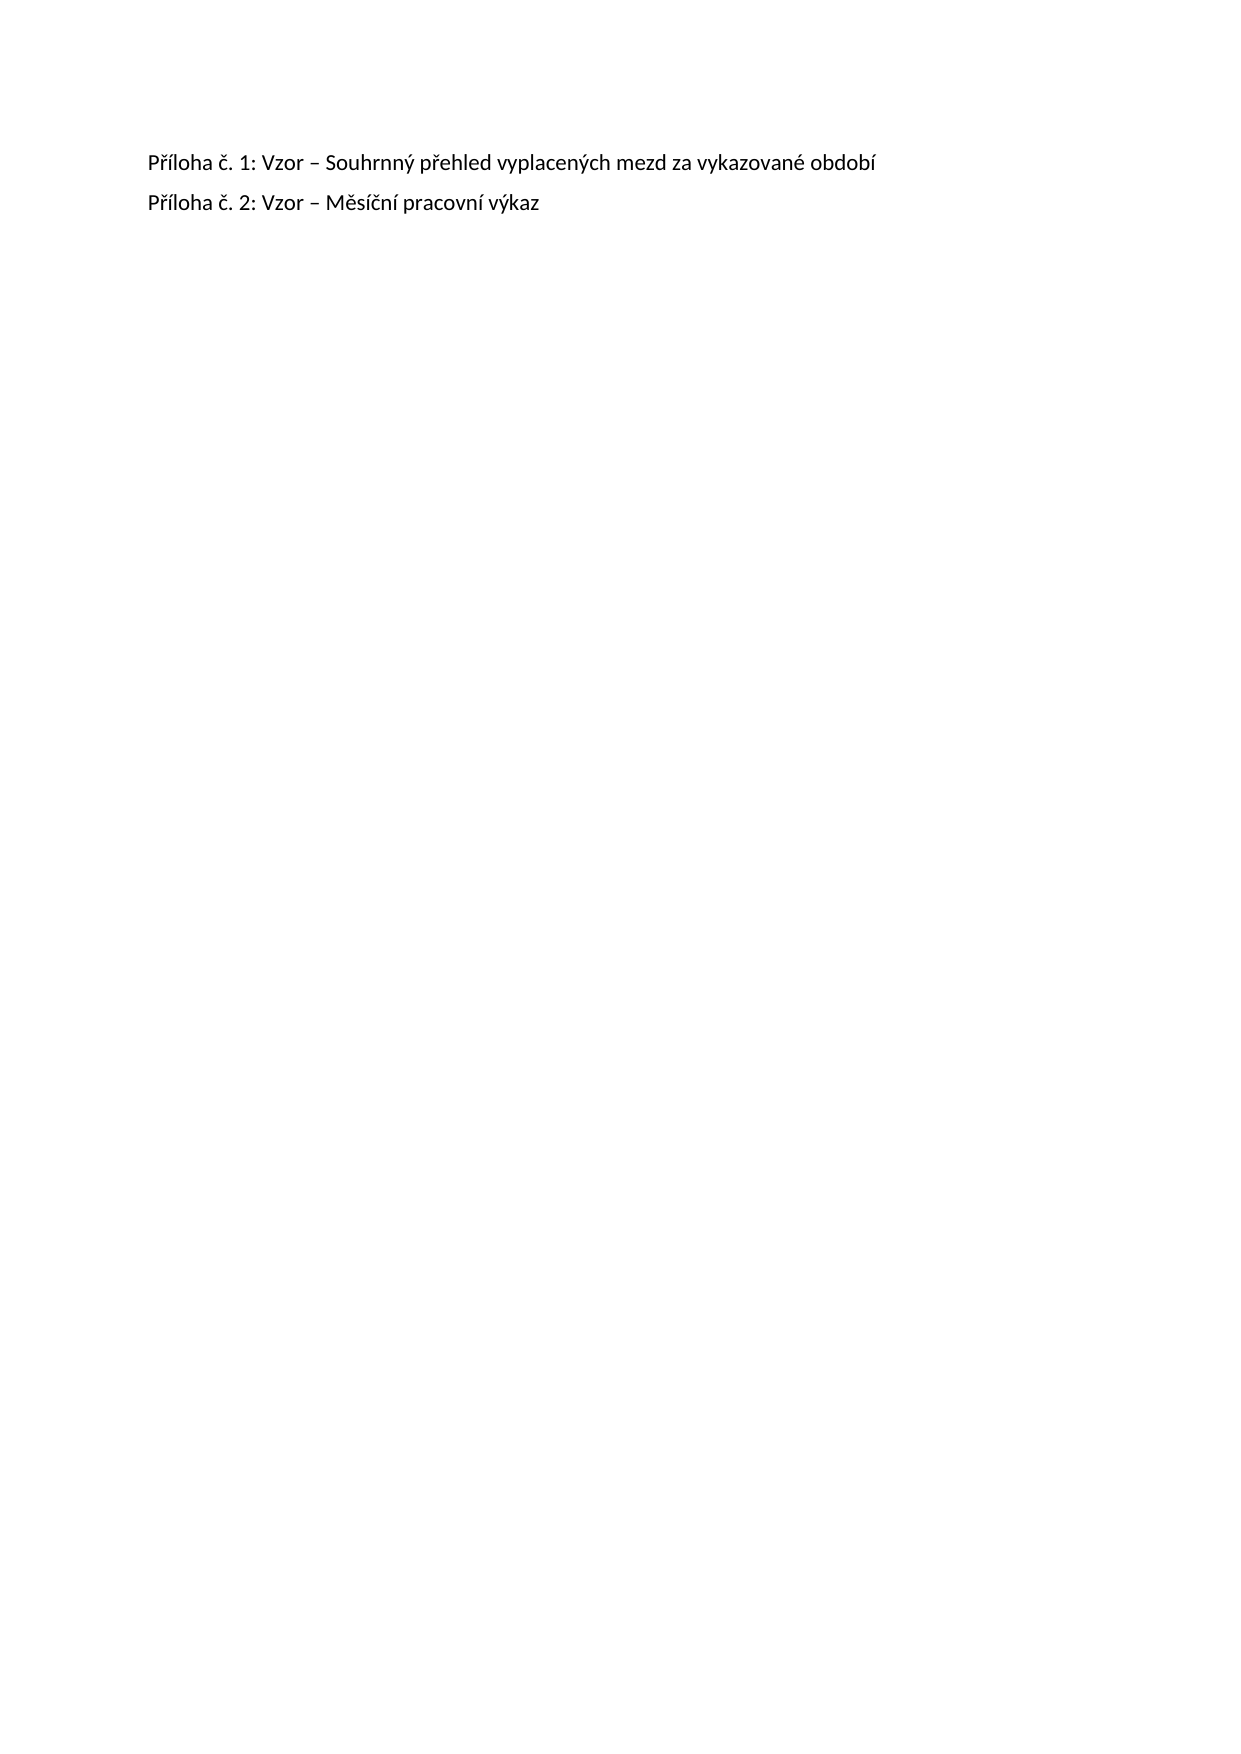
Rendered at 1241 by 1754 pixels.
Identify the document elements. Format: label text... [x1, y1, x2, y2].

text Příloha č. 2: Vzor – Měsíční pracovní výkaz [148, 188, 1093, 216]
text Příloha č. 1: Vzor – Souhrnný přehled vyplacených mezd za vykazované období [148, 148, 1093, 176]
